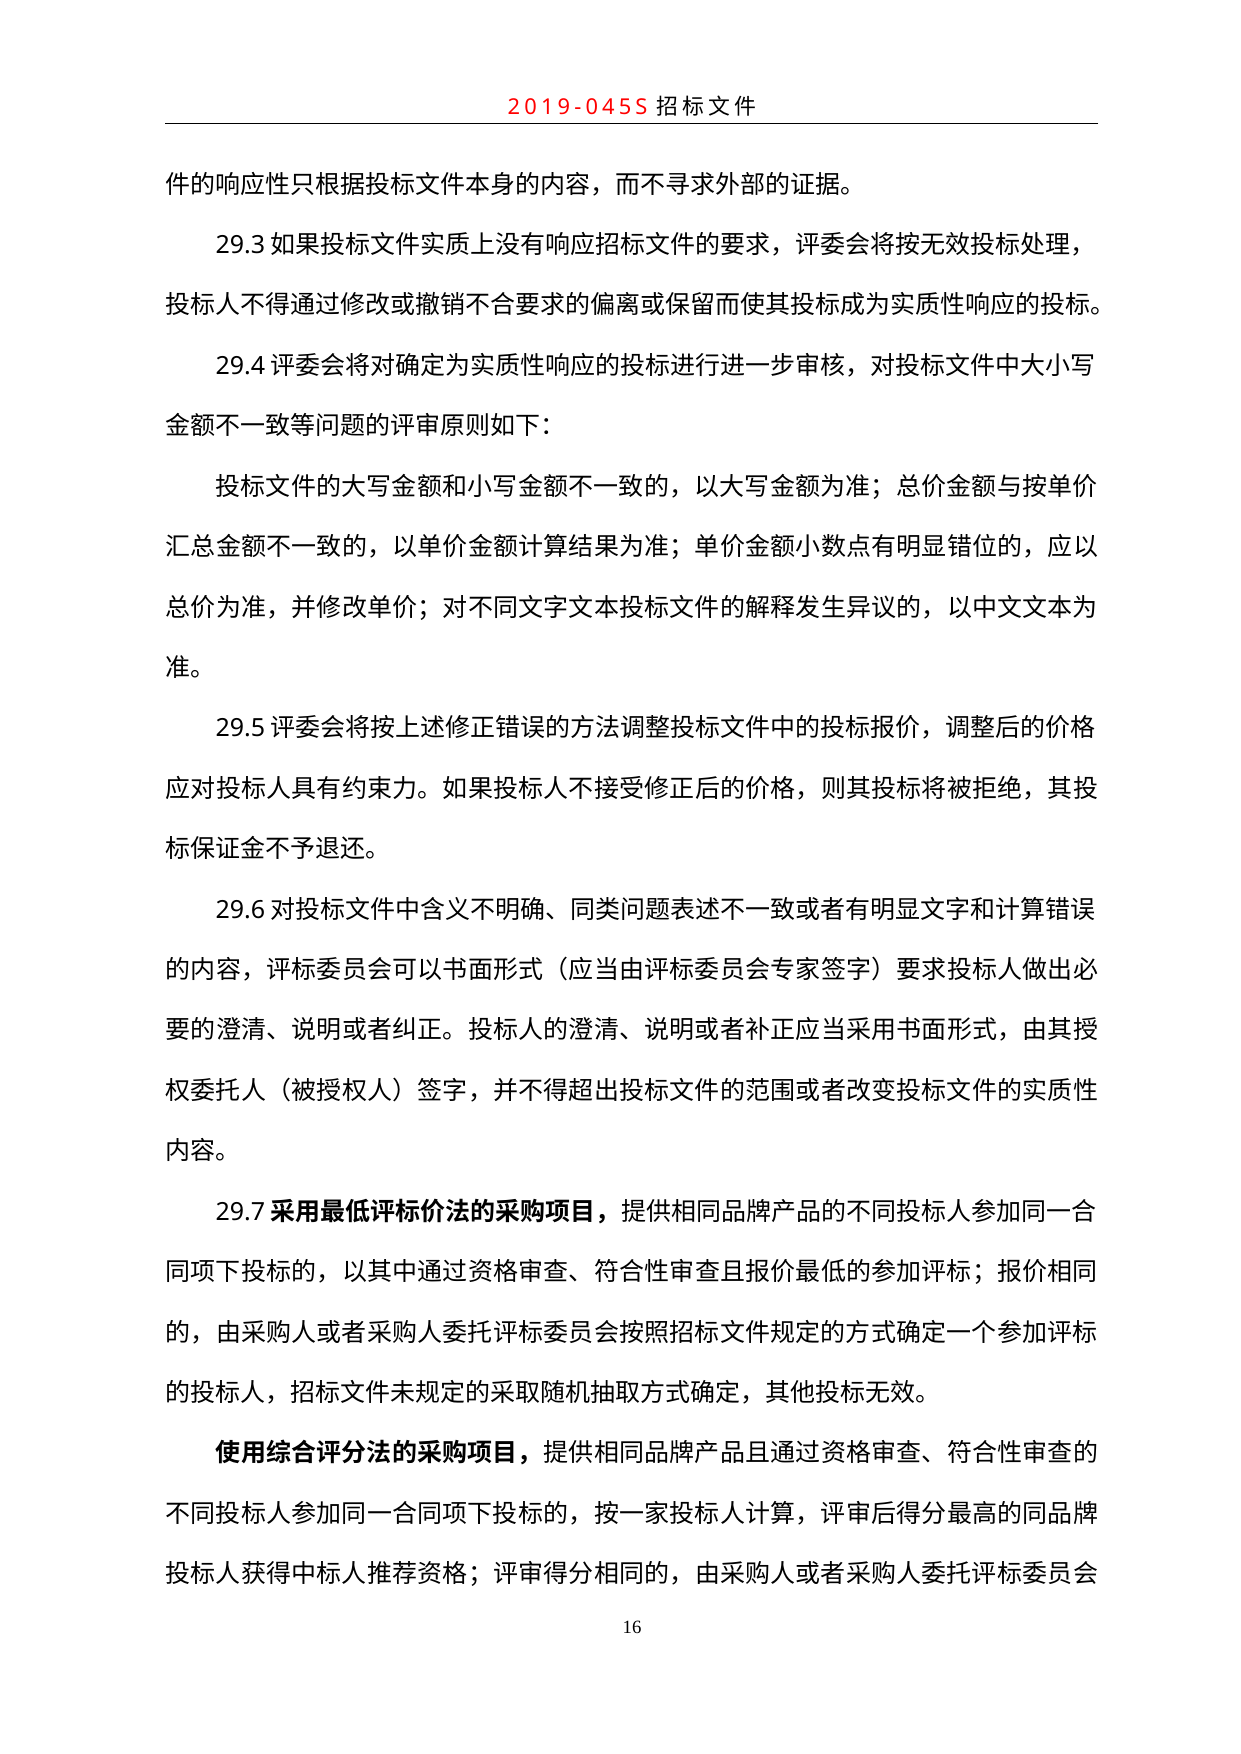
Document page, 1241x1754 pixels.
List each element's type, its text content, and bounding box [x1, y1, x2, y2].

text 29.4评委会将对确定为实质性响应的投标进行进一步审核，对投标文件中大小写金额不一致等问题的评审原则如下： [165, 333, 1098, 454]
text 投标文件的大写金额和小写金额不一致的，以大写金额为准；总价金额与按单价汇总金额不一致的，以单价金额计算结果为准；单价金额小数点有明显错位的，应以总价为准，并修改单价；对不同文字文本投标文件的解释发生异议的，以中文文本为准。 [165, 454, 1098, 696]
text 29.7采用最低评标价法的采购项目，提供相同品牌产品的不同投标人参加同一合同项下投标的，以其中通过资格审查、符合性审查且报价最低的参加评标；报价相同的，由采购人或者采购人委托评标委员会按照招标文件规定的方式确定一个参加评标的投标人，招标文件未规定的采取随机抽取方式确定，其他投标无效。 [165, 1179, 1098, 1421]
text 29.6对投标文件中含义不明确、同类问题表述不一致或者有明显文字和计算错误的内容，评标委员会可以书面形式（应当由评标委员会专家签字）要求投标人做出必要的澄清、说明或者纠正。投标人的澄清、说明或者补正应当采用书面形式，由其授权委托人（被授权人）签字，并不得超出投标文件的范围或者改变投标文件的实质性内容。 [165, 877, 1098, 1179]
text 29.3如果投标文件实质上没有响应招标文件的要求，评委会将按无效投标处理，投标人不得通过修改或撤销不合要求的偏离或保留而使其投标成为实质性响应的投标。 [165, 212, 1098, 333]
text 29.5评委会将按上述修正错误的方法调整投标文件中的投标报价，调整后的价格应对投标人具有约束力。如果投标人不接受修正后的价格，则其投标将被拒绝，其投标保证金不予退还。 [165, 696, 1098, 877]
